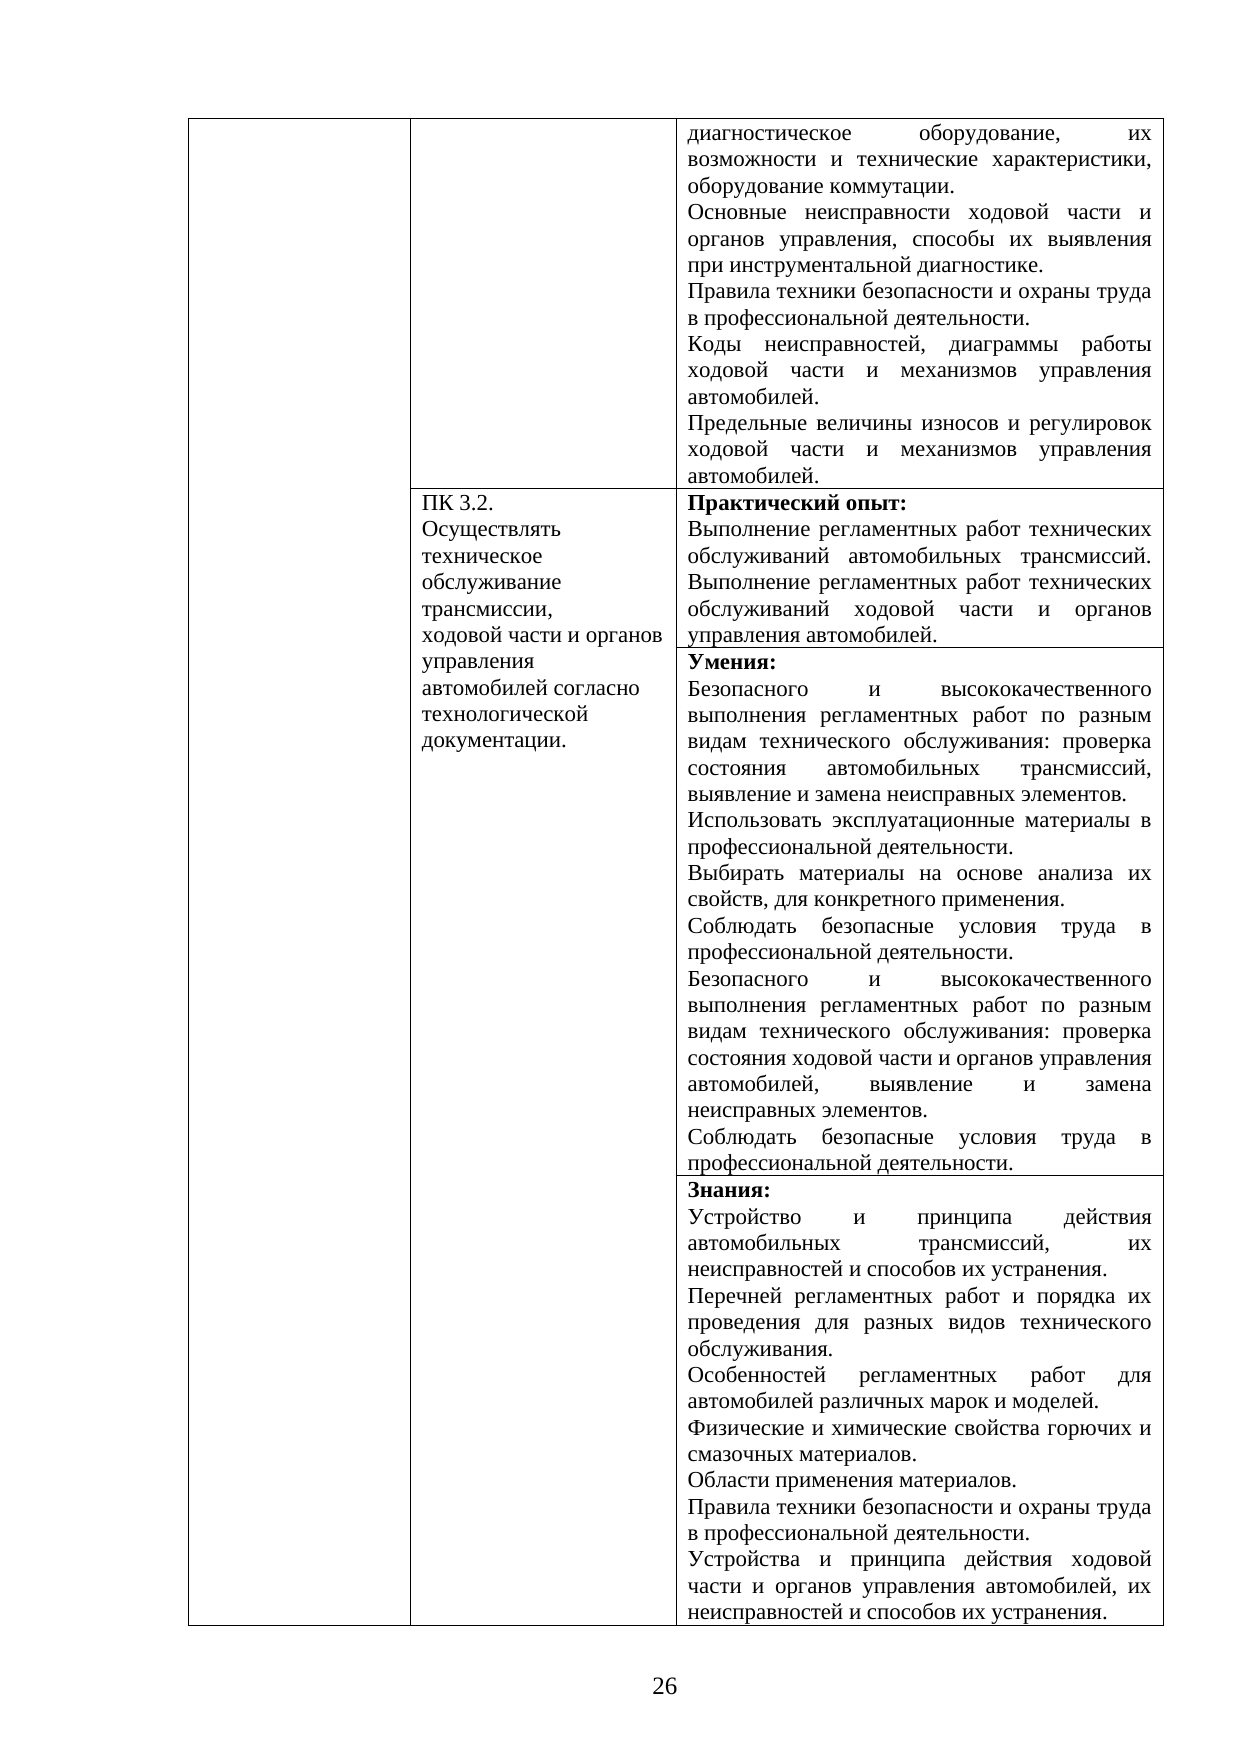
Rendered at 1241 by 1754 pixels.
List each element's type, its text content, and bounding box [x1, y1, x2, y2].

table_cell Умения: Безопасного и высококачественного выполнения регламентных работ по разным видам технического обслуживания: проверка состояния автомобильных трансмиссий, выявление и замена неисправных элементов. Использовать эксплуатационные материалы в профессиональной деятельности. Выбирать материалы на основе анализа их свойств, для конкретного применения. Соблюдать безопасные условия труда в профессиональной деятельности. Безопасного и высококачественного выполнения регламентных работ по разным видам технического обслуживания: проверка состояния ходовой части и органов управления автомобилей, выявление и замена неисправных элементов. Соблюдать безопасные условия труда в профессиональной деятельности. [677, 648, 1163, 1175]
table_cell ПК 3.2. Осуществлять техническое обслуживание трансмиссии, ходовой части и органов управления автомобилей согласно технологической документации. [411, 489, 676, 1624]
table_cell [677, 1176, 1163, 1624]
table_cell Практический опыт: Выполнение регламентных работ технических обслуживаний автомобильных трансмиссий. Выполнение регламентных работ технических обслуживаний ходовой части и органов управления автомобилей. [677, 489, 1163, 647]
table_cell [677, 119, 1163, 488]
